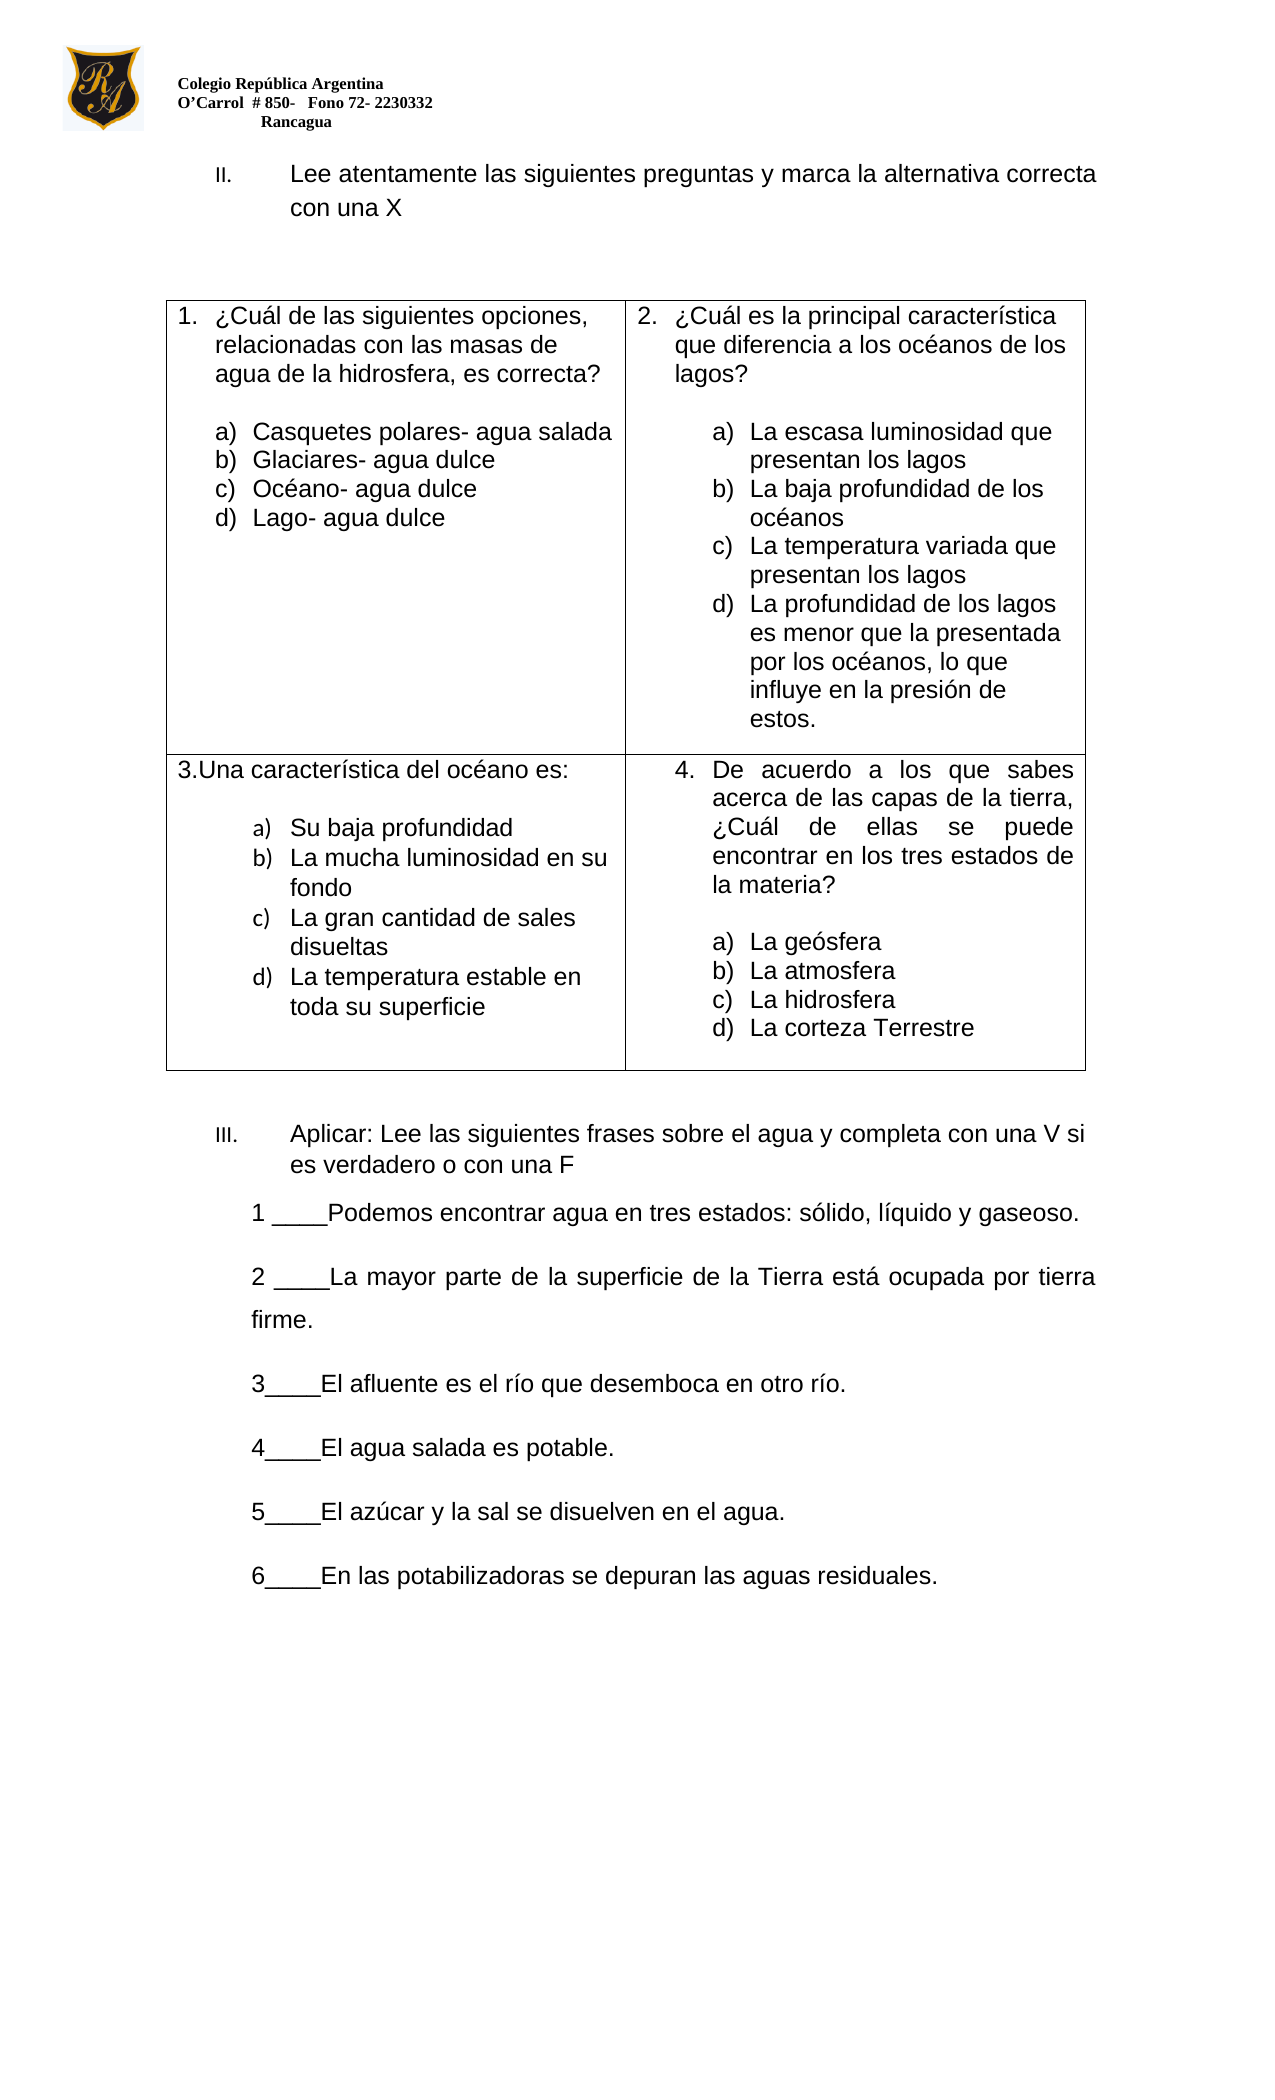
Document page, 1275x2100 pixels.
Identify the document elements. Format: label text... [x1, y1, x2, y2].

text 2 ____La mayor parte de la superficie de la Tierra está ocupada por tierra firme. [251, 1262, 1098, 1334]
table_cell De acuerdo a los que sabes acerca de las capas de la tierra, ¿Cuál de ellas se puede encontrar en los tres estados de la materia? La geósfera La atmosfera La hidrosfera La corteza Terrestre [626, 755, 1085, 1070]
table_header ¿Cuál de las siguientes opciones, relacionadas con las masas de agua de la hidrosfera, es correcta? Casquetes polares- agua salada Glaciares- agua dulce Océano- agua dulce Lago- agua dulce [167, 301, 625, 753]
list Lee atentamente las siguientes preguntas y marca la alternativa correcta con una X [215, 159, 1098, 221]
text 4____El agua salada es potable. [251, 1433, 1098, 1462]
table_cell 3.Una característica del océano es: Su baja profundidad La mucha luminosidad en su fondo La gran cantidad de sales disueltas La temperatura estable en toda su superficie [167, 755, 625, 1070]
text 1 ____Podemos encontrar agua en tres estados: sólido, líquido y gaseoso. [251, 1198, 1098, 1227]
list Aplicar: Lee las siguientes frases sobre el agua y completa con una V si es verdadero o con una F [215, 1119, 1098, 1179]
text 3____El afluente es el río que desemboca en otro río. [251, 1369, 1098, 1398]
table_header ¿Cuál es la principal característica que diferencia a los océanos de los lagos? La escasa luminosidad que presentan los lagos La baja profundidad de los océanos La temperatura variada que presentan los lagos La profundidad de los lagos es menor que la presentada por los océanos, lo que influye en la presión de estos. [626, 301, 1085, 753]
text 6____En las potabilizadoras se depuran las aguas residuales. [251, 1561, 1098, 1589]
text 5____El azúcar y la sal se disuelven en el agua. [251, 1497, 1098, 1526]
picture [62, 45, 144, 131]
